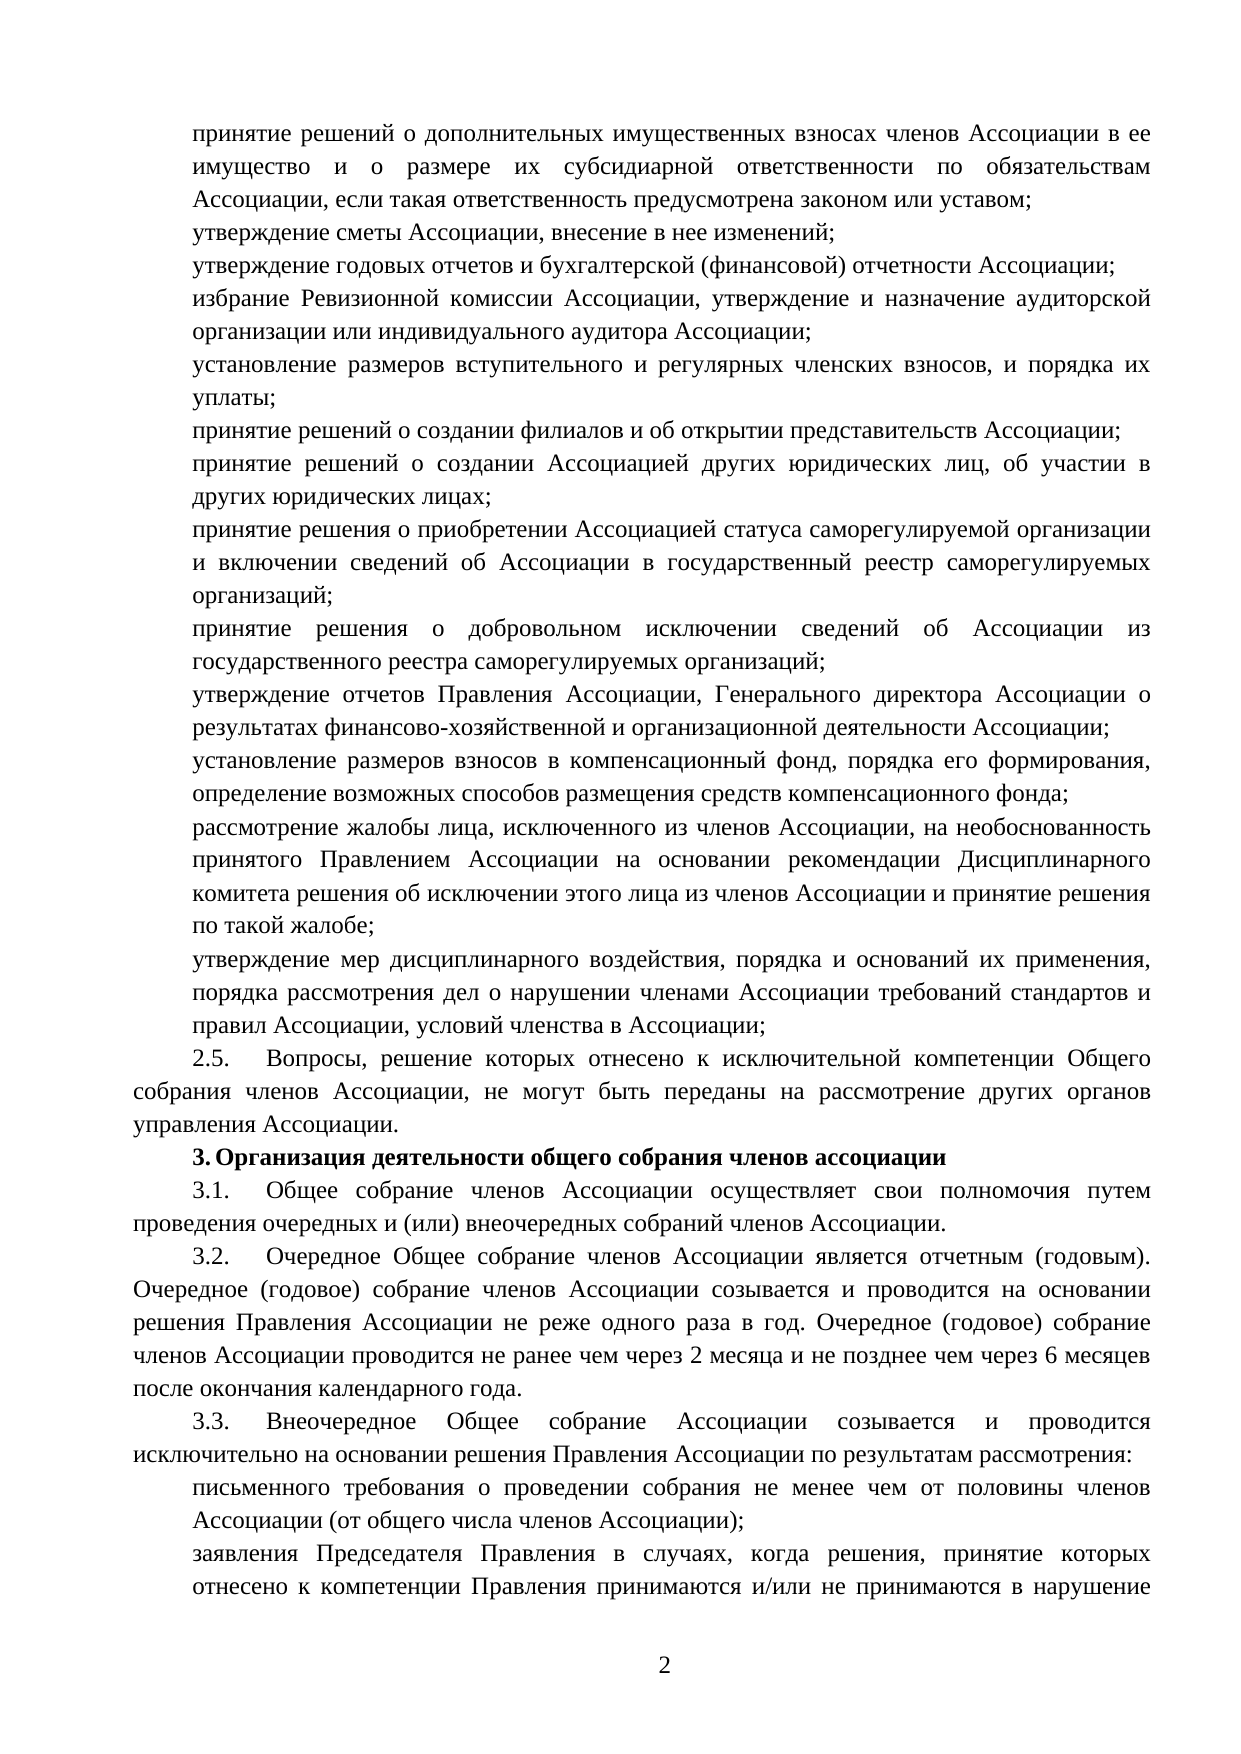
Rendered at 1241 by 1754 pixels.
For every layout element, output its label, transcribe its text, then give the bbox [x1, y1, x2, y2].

text избрание Ревизионной комиссии Ассоциации, утверждение и назначение аудиторской организации или индивидуального аудитора Ассоциации; [192, 283, 1152, 345]
text принятие решений о создании филиалов и об открытии представительств Ассоциации; [192, 415, 1152, 444]
text письменного требования о проведении собрания не менее чем от половины членов Ассоциации (от общего числа членов Ассоциации); [192, 1472, 1152, 1534]
list Организация деятельности общего собрания членов ассоциации [133, 1142, 1152, 1171]
text установление размеров взносов в компенсационный фонд, порядка его формирования, определение возможных способов размещения средств компенсационного фонда; [192, 746, 1152, 807]
text установление размеров вступительного и регулярных членских взносов, и порядка их уплаты; [192, 349, 1152, 411]
list Вопросы, решение которых отнесено к исключительной компетенции Общего собрания членов Ассоциации, не могут быть переданы на рассмотрение других органов управления Ассоциации. [133, 1043, 1152, 1137]
text утверждение отчетов Правления Ассоциации, Генерального директора Ассоциации о результатах финансово-хозяйственной и организационной деятельности Ассоциации; [192, 679, 1152, 741]
text принятие решений о дополнительных имущественных взносах членов Ассоциации в ее имущество и о размере их субсидиарной ответственности по обязательствам Ассоциации, если такая ответственность предусмотрена законом или уставом; [192, 118, 1152, 213]
list Внеочередное Общее собрание Ассоциации созывается и проводится исключительно на основании решения Правления Ассоциации по результатам рассмотрения: [133, 1406, 1152, 1468]
text принятие решения о добровольном исключении сведений об Ассоциации из государственного реестра саморегулируемых организаций; [192, 613, 1152, 675]
list Очередное Общее собрание членов Ассоциации является отчетным (годовым). Очередное (годовое) собрание членов Ассоциации созывается и проводится на основании решения Правления Ассоциации не реже одного раза в год. Очередное (годовое) собрание членов Ассоциации проводится не ранее чем через 2 месяца и не позднее чем через 6 месяцев после окончания календарного года. [133, 1241, 1152, 1402]
text утверждение мер дисциплинарного воздействия, порядка и оснований их применения, порядка рассмотрения дел о нарушении членами Ассоциации требований стандартов и правил Ассоциации, условий членства в Ассоциации; [192, 944, 1152, 1038]
text рассмотрение жалобы лица, исключенного из членов Ассоциации, на необоснованность принятого Правлением Ассоциации на основании рекомендации Дисциплинарного комитета решения об исключении этого лица из членов Ассоциации и принятие решения по такой жалобе; [192, 812, 1152, 939]
list Общее собрание членов Ассоциации осуществляет свои полномочия путем проведения очередных и (или) внеочередных собраний членов Ассоциации. [133, 1175, 1152, 1237]
text утверждение годовых отчетов и бухгалтерской (финансовой) отчетности Ассоциации; [192, 250, 1152, 279]
text принятие решений о создании Ассоциацией других юридических лиц, об участии в других юридических лицах; [192, 448, 1152, 510]
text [192, 1538, 1152, 1600]
text принятие решения о приобретении Ассоциацией статуса саморегулируемой организации и включении сведений об Ассоциации в государственный реестр саморегулируемых организаций; [192, 514, 1152, 609]
text утверждение сметы Ассоциации, внесение в нее изменений; [192, 217, 1152, 246]
